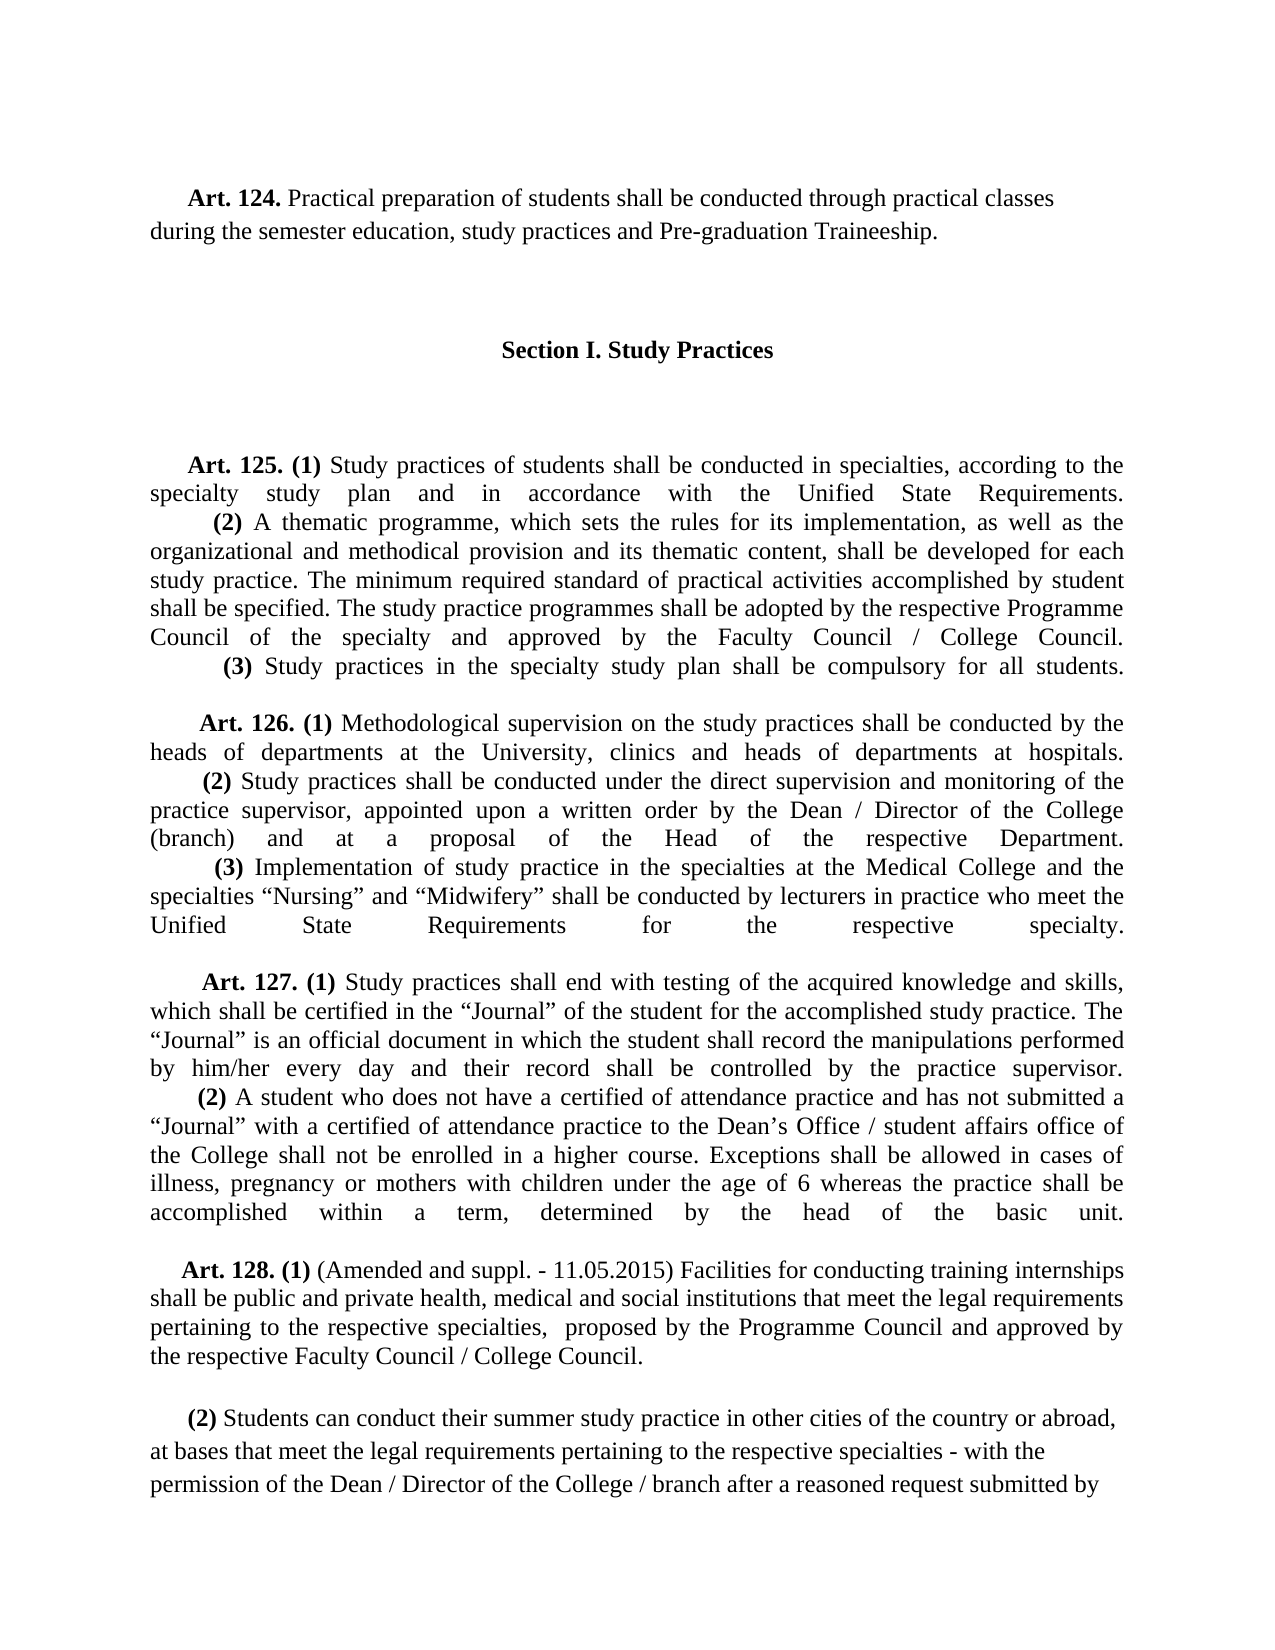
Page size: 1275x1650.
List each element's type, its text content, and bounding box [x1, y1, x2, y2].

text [150, 1370, 1125, 1497]
text Art. 124. Practical preparation of students shall be conducted through practical classes during the semester education, study practices and Pre-graduation Traineeship. [150, 150, 1125, 277]
text Section I. Study Practices [150, 302, 1125, 396]
text Art. 125. (1) Study practices of students shall be conducted in specialties, according to the specialty study plan and in accordance with the Unified State Requirements. (2) A thematic programme, which sets the rules for its implementation, as well as the organizational and methodical provision and its thematic content, shall be developed for each study practice. The minimum required standard of practical activities accomplished by student shall be specified. The study practice programmes shall be adopted by the respective Programme Council of the specialty and approved by the Faculty Council / College Council. (3) Study practices in the specialty study plan shall be compulsory for all students. Art. 126. (1) Methodological supervision on the study practices shall be conducted by the heads of departments at the University, clinics and heads of departments at hospitals. (2) Study practices shall be conducted under the direct supervision and monitoring of the practice supervisor, appointed upon a written order by the Dean / Director of the College (branch) and at a proposal of the Head of the respective Department. (3) Implementation of study practice in the specialties at the Medical College and the specialties “Nursing” and “Midwifery” shall be conducted by lecturers in practice who meet the Unified State Requirements for the respective specialty. Art. 127. (1) Study practices shall end with testing of the acquired knowledge and skills, which shall be certified in the “Journal” of the student for the accomplished study practice. The “Journal” is an official document in which the student shall record the manipulations performed by him/her every day and their record shall be controlled by the practice supervisor. (2) A student who does not have a certified of attendance practice and has not submitted a “Journal” with a certified of attendance practice to the Dean’s Office / student affairs office of the College shall not be enrolled in a higher course. Exceptions shall be allowed in cases of illness, pregnancy or mothers with children under the age of 6 whereas the practice shall be accomplished within a term, determined by the head of the basic unit. Art. 128. (1) (Amended and suppl. - 11.05.2015) Facilities for conducting training internships shall be public and private health, medical and social institutions that meet the legal requirements pertaining to the respective specialties, proposed by the Programme Council and approved by the respective Faculty Council / College Council. [150, 421, 1125, 1370]
